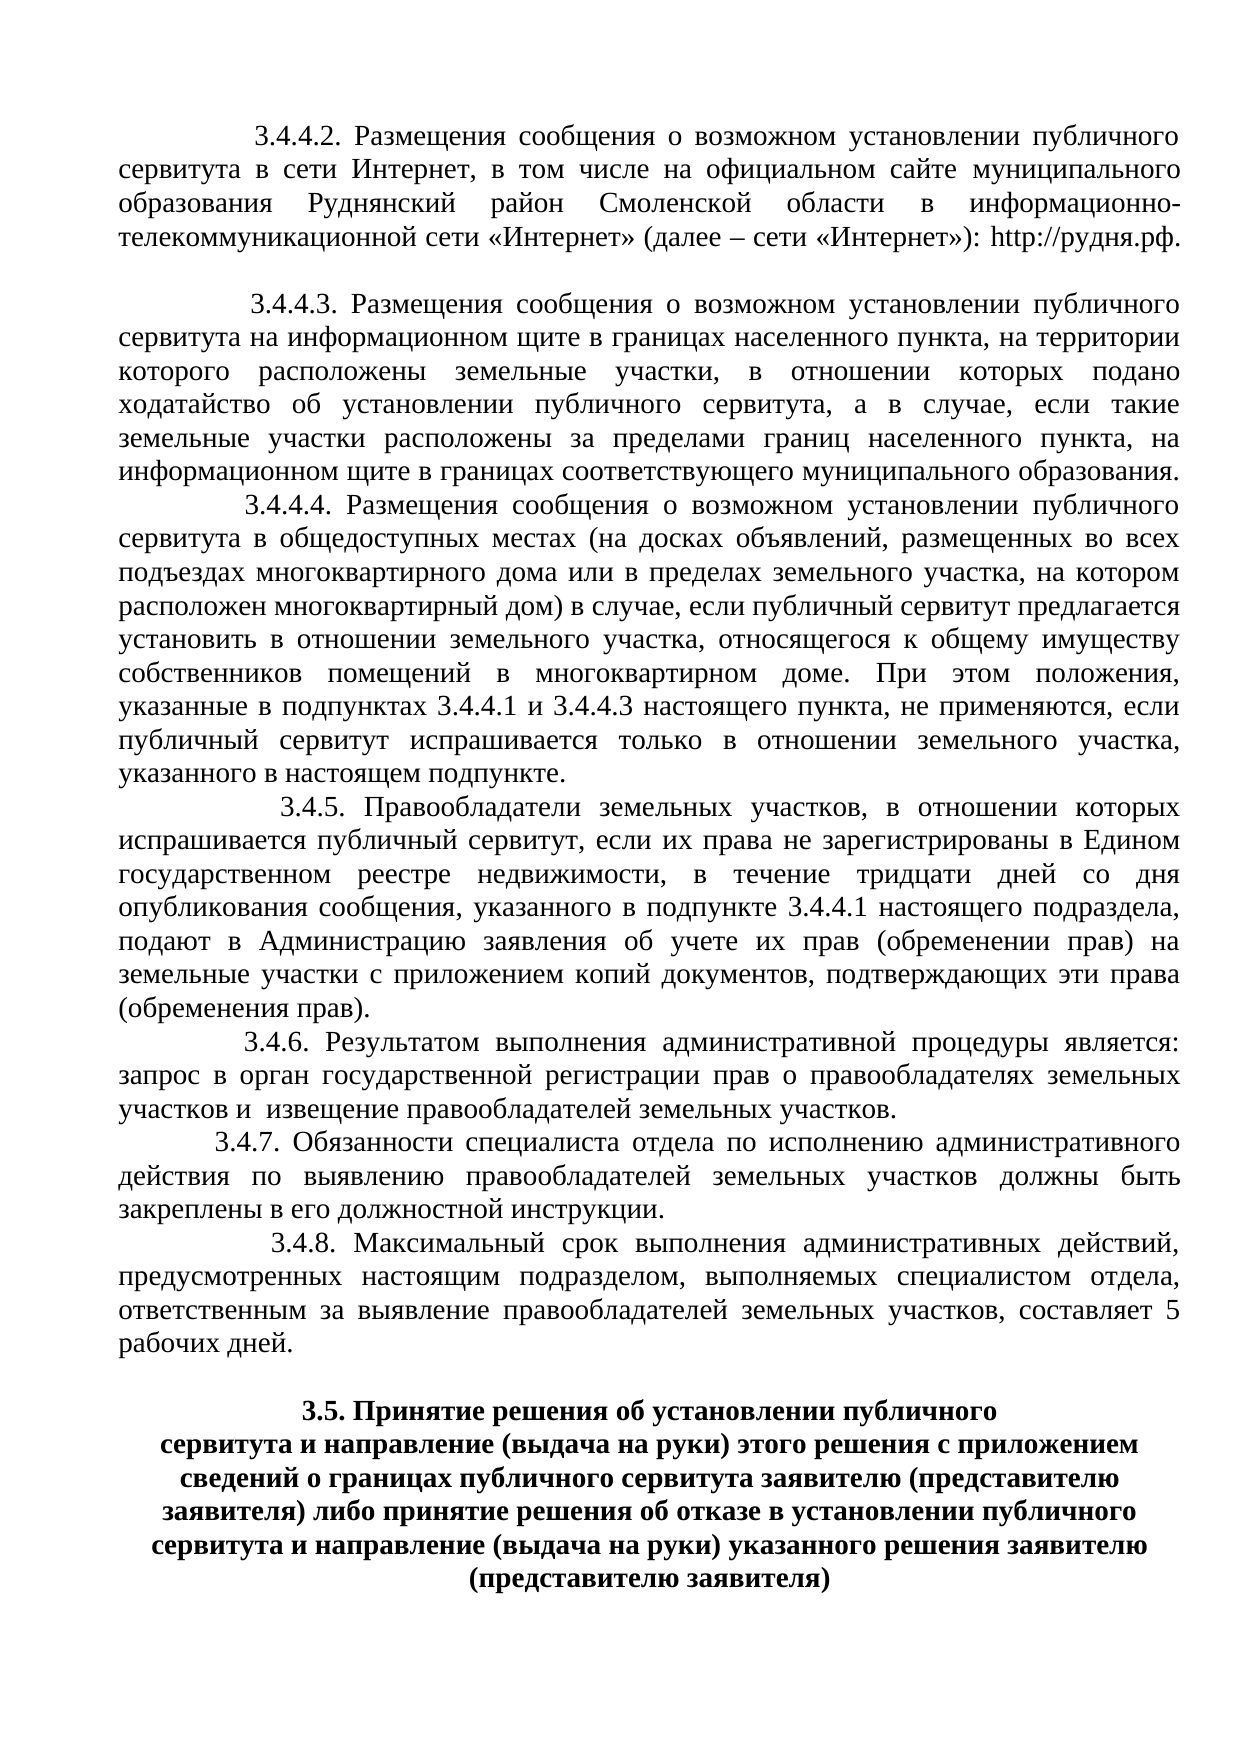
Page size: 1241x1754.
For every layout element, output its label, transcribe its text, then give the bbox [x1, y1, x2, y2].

text 3.4.6. Результатом выполнения административной процедуры является: запрос в орган государственной регистрации прав о правообладателях земельных участков и извещение правообладателей земельных участков. [118, 1024, 1181, 1124]
text 3.4.5. Правообладатели земельных участков, в отношении которых испрашивается публичный сервитут, если их права не зарегистрированы в Едином государственном реестре недвижимости, в течение тридцати дней со дня опубликования сообщения, указанного в подпункте 3.4.4.1 настоящего подраздела, подают в Администрацию заявления об учете их прав (обременении прав) на земельные участки с приложением копий документов, подтверждающих эти права (обременения прав). [118, 789, 1181, 1024]
text 3.5. Принятие решения об установлении публичного [118, 1393, 1181, 1426]
text 3.4.4.2. Размещения сообщения о возможном установлении публичного сервитута в сети Интернет, в том числе на официальном сайте муниципального образования Руднянский район Смоленской области в информационно-телекоммуникационной сети «Интернет» (далее – сети «Интернет»): http://рудня.рф. 3.4.4.3. Размещения сообщения о возможном установлении публичного сервитута на информационном щите в границах населенного пункта, на территории которого расположены земельные участки, в отношении которых подано ходатайство об установлении публичного сервитута, а в случае, если такие земельные участки расположены за пределами границ населенного пункта, на информационном щите в границах соответствующего муниципального образования. 3.4.4.4. Размещения сообщения о возможном установлении публичного сервитута в общедоступных местах (на досках объявлений, размещенных во всех подъездах многоквартирного дома или в пределах земельного участка, на котором расположен многоквартирный дом) в случае, если публичный сервитут предлагается установить в отношении земельного участка, относящегося к общему имуществу собственников помещений в многоквартирном доме. При этом положения, указанные в подпунктах 3.4.4.1 и 3.4.4.3 настоящего пункта, не применяются, если публичный сервитут испрашивается только в отношении земельного участка, указанного в настоящем подпункте. [118, 118, 1181, 789]
text сервитута и направление (выдача на руки) этого решения с приложением сведений о границах публичного сервитута заявителю (представителю заявителя) либо принятие решения об отказе в установлении публичного сервитута и направление (выдача на руки) указанного решения заявителю (представителю заявителя) [118, 1426, 1181, 1594]
text 3.4.8. Максимальный срок выполнения административных действий, предусмотренных настоящим подразделом, выполняемых специалистом отдела, ответственным за выявление правообладателей земельных участков, составляет 5 рабочих дней. [118, 1225, 1181, 1359]
text 3.4.7. Обязанности специалиста отдела по исполнению административного действия по выявлению правообладателей земельных участков должны быть закреплены в его должностной инструкции. [118, 1124, 1181, 1225]
